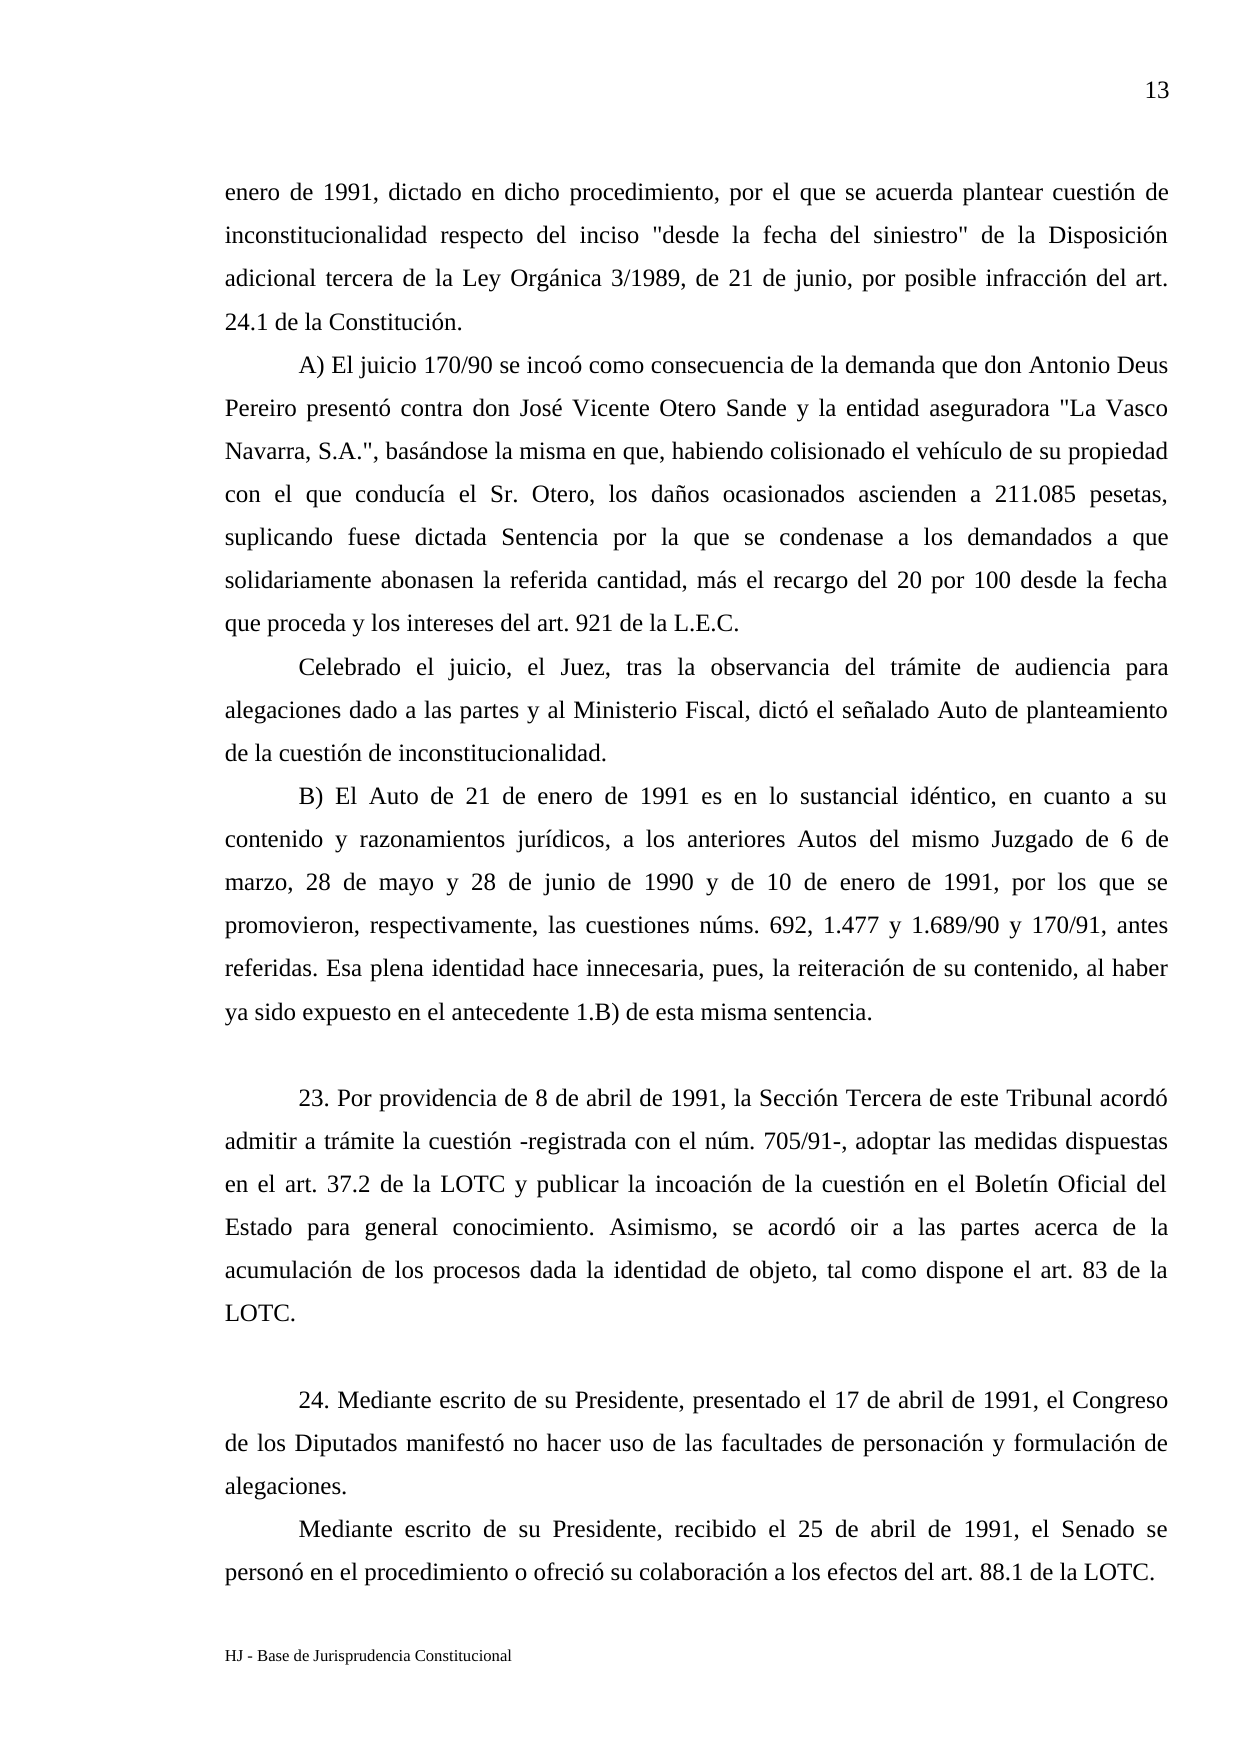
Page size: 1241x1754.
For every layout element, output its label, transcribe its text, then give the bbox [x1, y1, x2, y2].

text Mediante escrito de su Presidente, recibido el 25 de abril de 1991, el Senado se personó en el procedimiento o ofreció su colaboración a los efectos del art. 88.1 de la LOTC. [224, 1514, 1169, 1586]
text A) El juicio 170/90 se incoó como consecuencia de la demanda que don Antonio Deus Pereiro presentó contra don José Vicente Otero Sande y la entidad aseguradora "La Vasco Navarra, S.A.", basándose la misma en que, habiendo colisionado el vehículo de su propiedad con el que conducía el Sr. Otero, los daños ocasionados ascienden a 211.085 pesetas, suplicando fuese dictada Sentencia por la que se condenase a los demandados a que solidariamente abonasen la referida cantidad, más el recargo del 20 por 100 desde la fecha que proceda y los intereses del art. 921 de la L.E.C. [224, 350, 1169, 637]
text 23. Por providencia de 8 de abril de 1991, la Sección Tercera de este Tribunal acordó admitir a trámite la cuestión -registrada con el núm. 705/91-, adoptar las medidas dispuestas en el art. 37.2 de la LOTC y publicar la incoación de la cuestión en el Boletín Oficial del Estado para general conocimiento. Asimismo, se acordó oir a las partes acerca de la acumulación de los procesos dada la identidad de objeto, tal como dispone el art. 83 de la LOTC. [224, 1083, 1169, 1327]
text 24. Mediante escrito de su Presidente, presentado el 17 de abril de 1991, el Congreso de los Diputados manifestó no hacer uso de las facultades de personación y formulación de alegaciones. [224, 1385, 1169, 1500]
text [224, 177, 1169, 335]
text B) El Auto de 21 de enero de 1991 es en lo sustancial idéntico, en cuanto a su contenido y razonamientos jurídicos, a los anteriores Autos del mismo Juzgado de 6 de marzo, 28 de mayo y 28 de junio de 1990 y de 10 de enero de 1991, por los que se promovieron, respectivamente, las cuestiones núms. 692, 1.477 y 1.689/90 y 170/91, antes referidas. Esa plena identidad hace innecesaria, pues, la reiteración de su contenido, al haber ya sido expuesto en el antecedente 1.B) de esta misma sentencia. [224, 781, 1169, 1025]
text Celebrado el juicio, el Juez, tras la observancia del trámite de audiencia para alegaciones dado a las partes y al Ministerio Fiscal, dictó el señalado Auto de planteamiento de la cuestión de inconstitucionalidad. [224, 652, 1169, 767]
